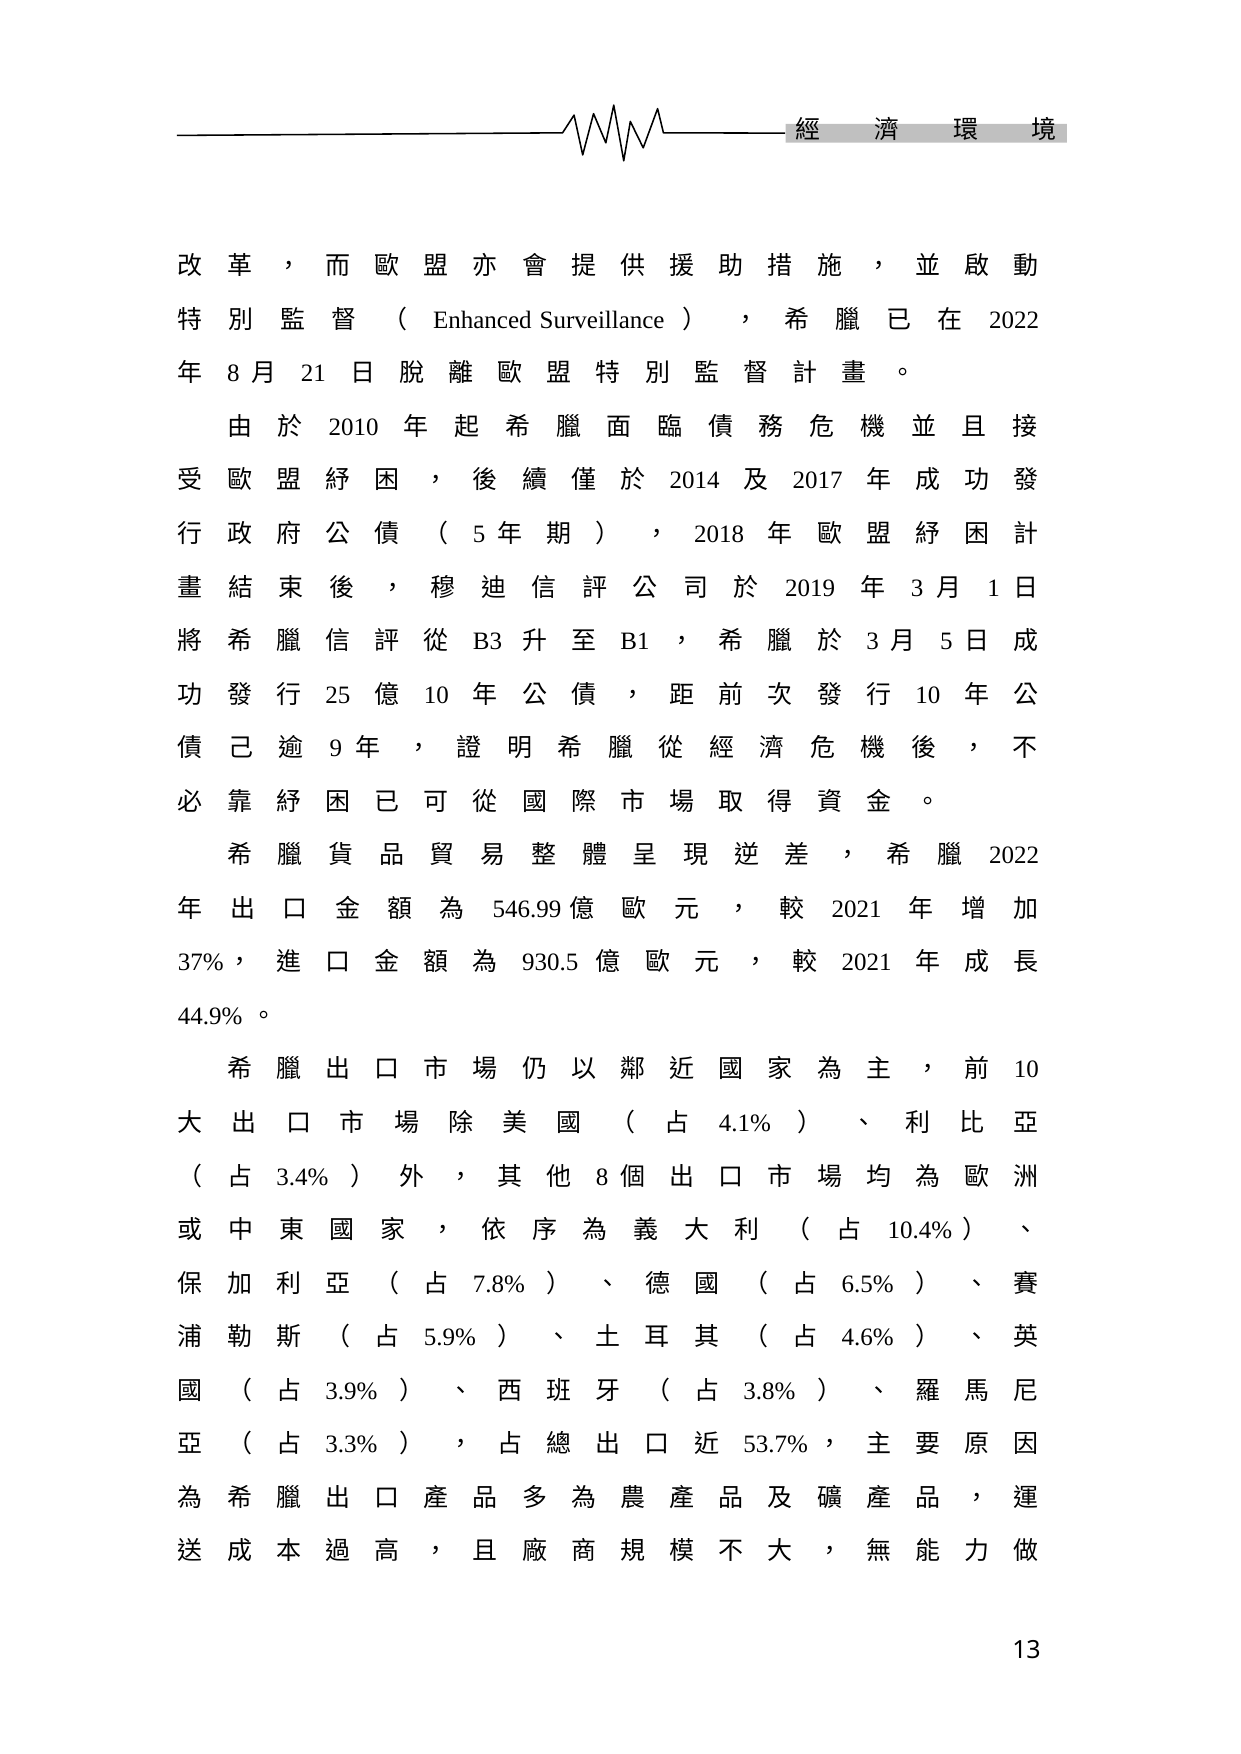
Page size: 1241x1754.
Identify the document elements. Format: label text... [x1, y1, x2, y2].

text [178, 1040, 1063, 1576]
text 由於2010年起希臘面臨債務危機並且接受歐盟紓困，後續僅於2014及2017年成功發行政府公債（5年期），2018年歐盟紓困計畫結束後，穆迪信評公司於2019年3月1日將希臘信評從B3升至B1，希臘於3月5日成功發行25億10年公債，距前次發行10年公債己逾9年，證明希臘從經濟危機後，不必靠紓困已可從國際市場取得資金。 [178, 398, 1063, 826]
text 希臘貨品貿易整體呈現逆差，希臘2022年出口金額為546.99億歐元，較2021年增加37%，進口金額為930.5億歐元，較2021年成長44.9%。 [178, 826, 1063, 1040]
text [178, 237, 1063, 398]
